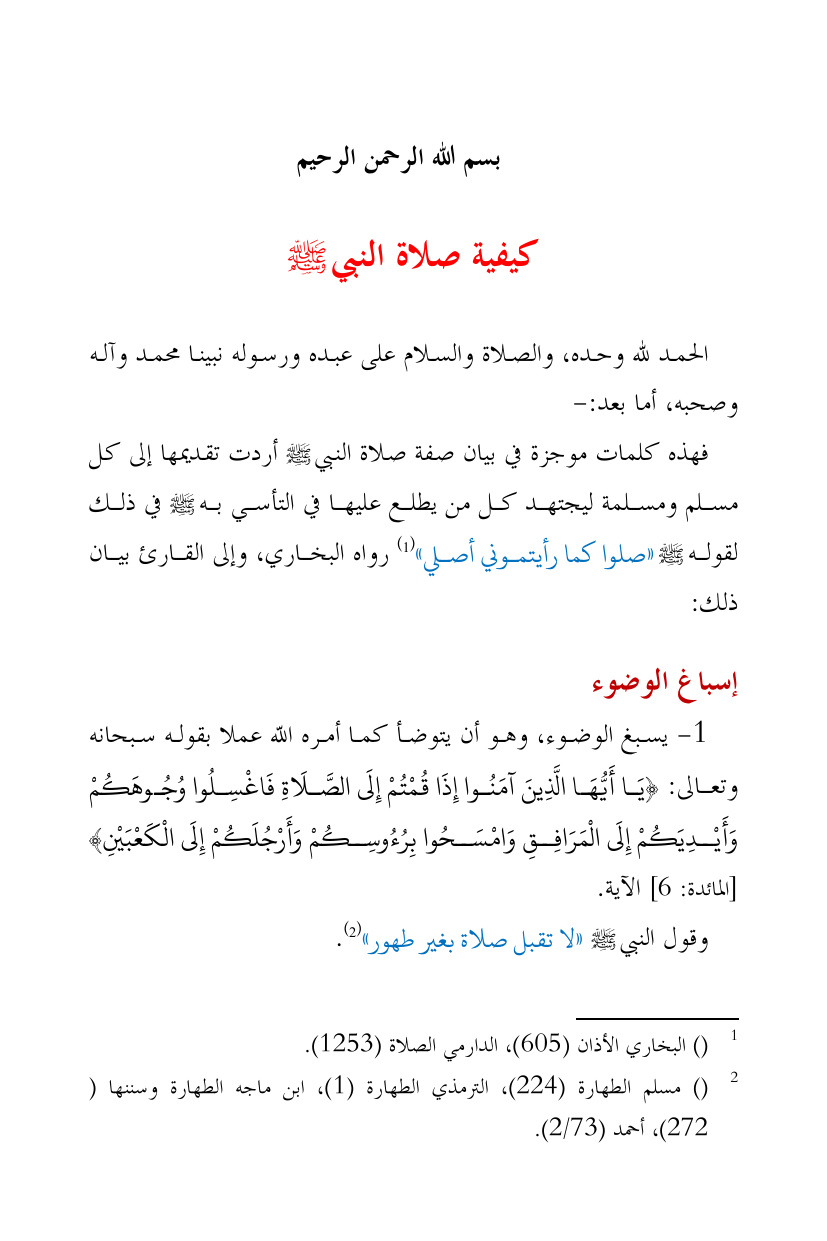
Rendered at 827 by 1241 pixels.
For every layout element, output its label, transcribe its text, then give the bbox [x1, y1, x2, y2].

text إسباغ الوضوء [89, 654, 738, 711]
text وقول النبي ج «لا تقبل صلاة بغير طهور»(). [89, 914, 738, 964]
text 1- يسبغ الوضوء، وهو أن يتوضأ كما أمره اللّه عملا بقوله سبحانه وتعالى: ﴿يَا أَيُّهَا الَّذِينَ آمَنُوا إِذَا قُمْتُمْ إِلَى الصَّلَاةِ فَاغْسِلُوا وُجُوهَكُمْ وَأَيْدِيَكُمْ إِلَى الْمَرَافِقِ وَامْسَحُوا بِرُءُوسِكُمْ وَأَرْجُلَكُمْ إِلَى الْكَعْبَيْنِ﴾ [المائدة: 6] الآية. [89, 712, 738, 914]
text كيفية صلاة النبي ج [89, 222, 738, 292]
text بسم الله الرحمن الرحيم [89, 133, 738, 185]
text الحمد لله وحده، والصلاة والسلام على عبده ورسوله نبينا محمد وآله وصحبه، أما بعد:- [89, 330, 738, 429]
text فهذه كلمات موجزة في بيان صفة صلاة النبي ج أردت تقديمها إلى كل مسلم ومسلمة ليجتهد كل من يطلع عليها في التأسي به ج في ذلك لقوله ج «صلوا كما رأيتموني أصلي»() رواه البخاري، وإلى القارئ بيان ذلك: [89, 430, 738, 629]
